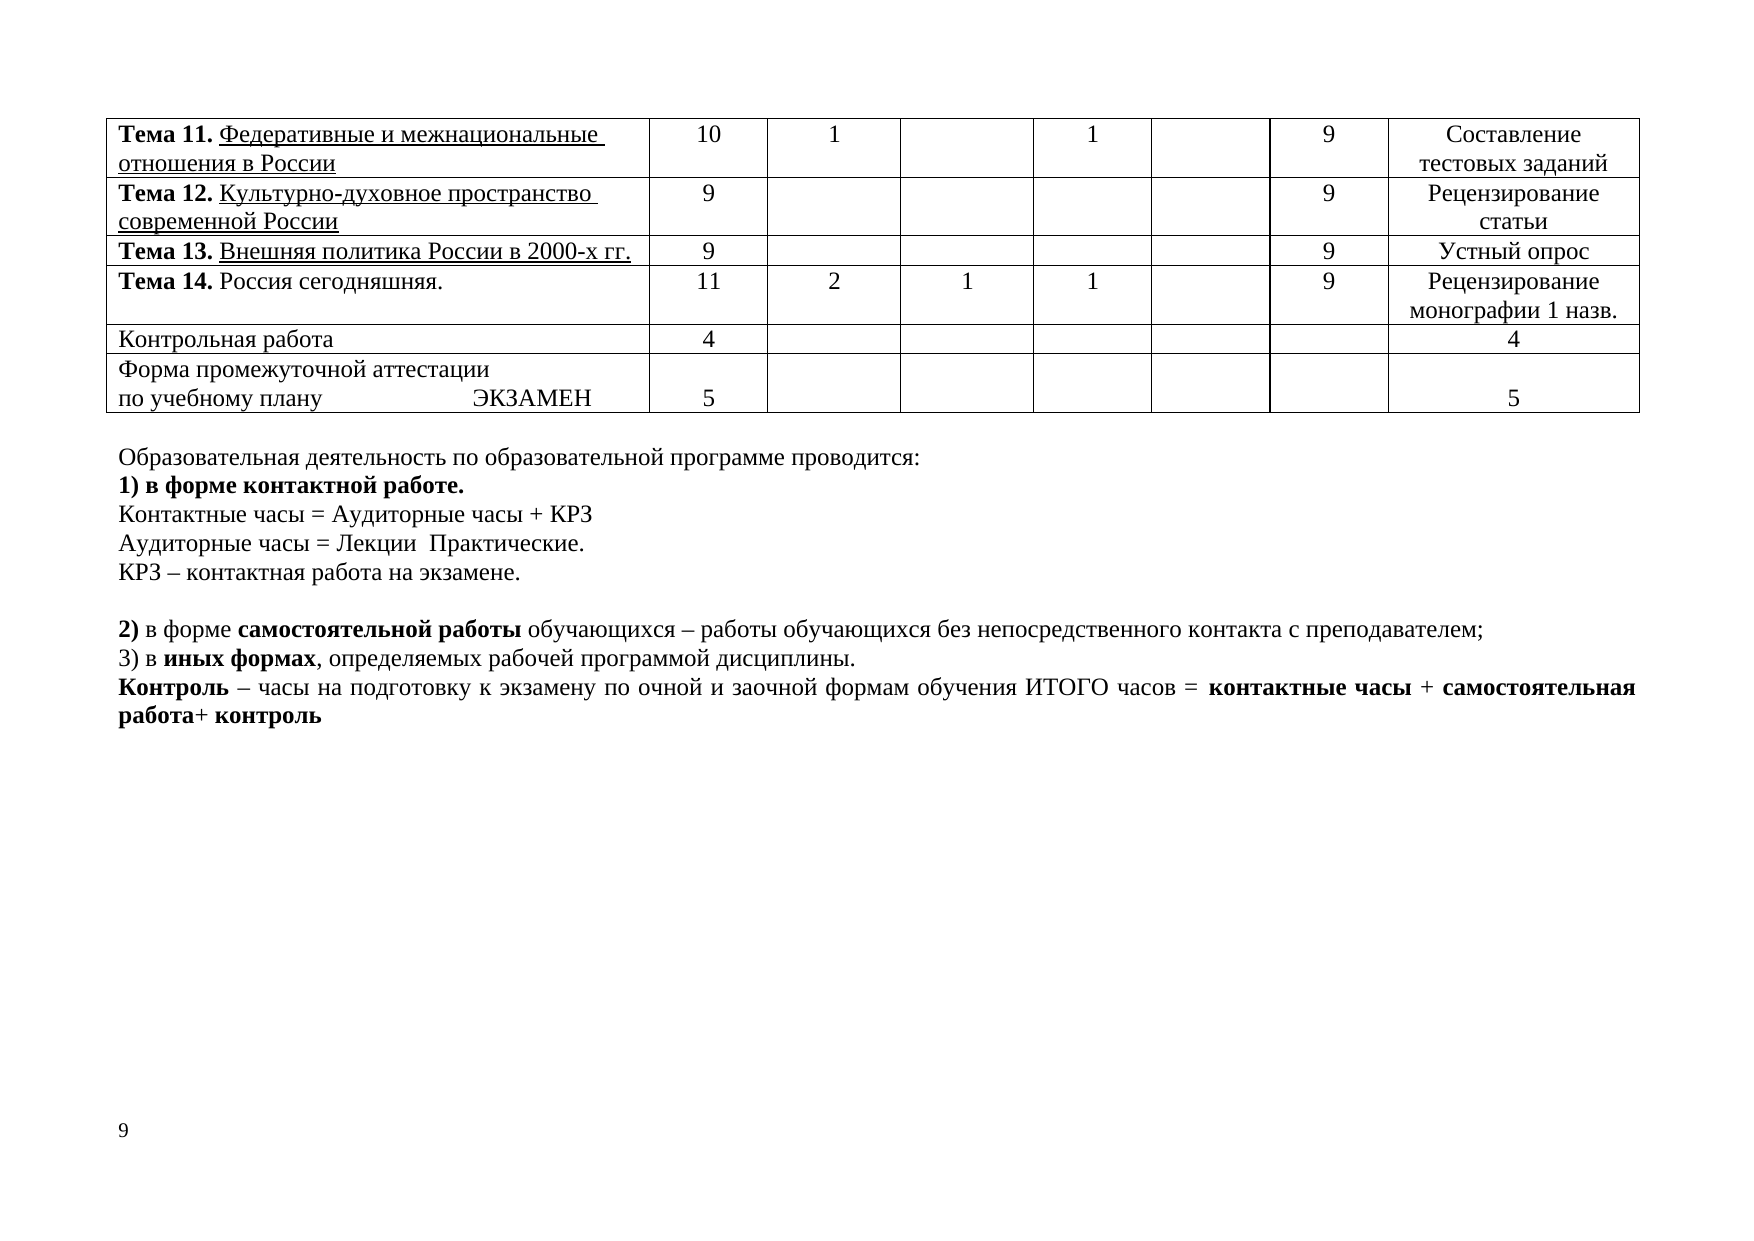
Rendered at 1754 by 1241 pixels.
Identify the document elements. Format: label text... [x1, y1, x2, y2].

table_cell [1152, 266, 1269, 323]
table_cell [1034, 354, 1151, 412]
table_cell 1 [768, 119, 900, 177]
table_cell 9 [1271, 119, 1388, 177]
table_cell 5 [650, 354, 767, 412]
table_cell [768, 325, 900, 353]
table_cell Форма промежуточной аттестации по учебному плану ЭКЗАМЕН [107, 354, 649, 412]
table_cell [1271, 354, 1388, 412]
table_cell 10 [650, 119, 767, 177]
table_cell Рецензирование монографии 1 назв. [1389, 266, 1639, 323]
table_cell [901, 178, 1033, 235]
table_cell Тема 13. Внешняя политика России в 2000-х гг. [107, 236, 649, 265]
table_cell 9 [1271, 178, 1388, 235]
table_cell [1271, 325, 1388, 353]
table_cell Рецензирование статьи [1389, 178, 1639, 235]
table_cell 4 [1389, 325, 1639, 353]
text 2) в форме самостоятельной работы обучающихся – работы обучающихся без непосредственного контакта с преподавателем; [118, 614, 1636, 643]
table_cell 11 [650, 266, 767, 323]
table_cell 1 [901, 266, 1033, 323]
table_cell [768, 178, 900, 235]
table_cell 5 [1389, 354, 1639, 412]
text Контроль – часы на подготовку к экзамену по очной и заочной формам обучения ИТОГО часов = контактные часы + самостоятельная работа+ контроль [118, 672, 1636, 729]
table_cell Устный опрос [1389, 236, 1639, 265]
table_cell Тема 11. Федеративные и межнациональные отношения в России [107, 119, 649, 177]
table_cell [901, 119, 1033, 177]
table_cell 9 [1271, 266, 1388, 323]
table_cell [1034, 325, 1151, 353]
text 3) в иных формах, определяемых рабочей программой дисциплины. [118, 643, 1636, 672]
table_cell 9 [650, 236, 767, 265]
table_cell [1152, 325, 1269, 353]
table_cell 1 [1034, 119, 1151, 177]
table_cell 1 [1034, 266, 1151, 323]
table_cell [768, 354, 900, 412]
table_cell [1152, 354, 1269, 412]
table_cell 9 [1271, 236, 1388, 265]
table_cell Контрольная работа [107, 325, 649, 353]
table_cell 4 [650, 325, 767, 353]
text Аудиторные часы = Лекции Практические. [118, 528, 1636, 557]
table_cell [1152, 119, 1269, 177]
table_cell [901, 236, 1033, 265]
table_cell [1389, 119, 1639, 177]
text 1) в форме контактной работе. [118, 470, 1636, 499]
table_cell 2 [768, 266, 900, 323]
table_cell [1034, 178, 1151, 235]
table_cell [901, 354, 1033, 412]
table_cell [768, 236, 900, 265]
text Образовательная деятельность по образовательной программе проводится: [118, 442, 1636, 470]
table_cell [1152, 178, 1269, 235]
table_cell [1034, 236, 1151, 265]
table_cell 9 [650, 178, 767, 235]
text КРЗ – контактная работа на экзамене. [118, 557, 1636, 585]
table_cell [901, 325, 1033, 353]
table_cell Тема 12. Культурно-духовное пространство современной России [107, 178, 649, 235]
text Контактные часы = Аудиторные часы + КРЗ [118, 499, 1636, 528]
table_cell Тема 14. Россия сегодняшняя. [107, 266, 649, 323]
table_cell [1152, 236, 1269, 265]
